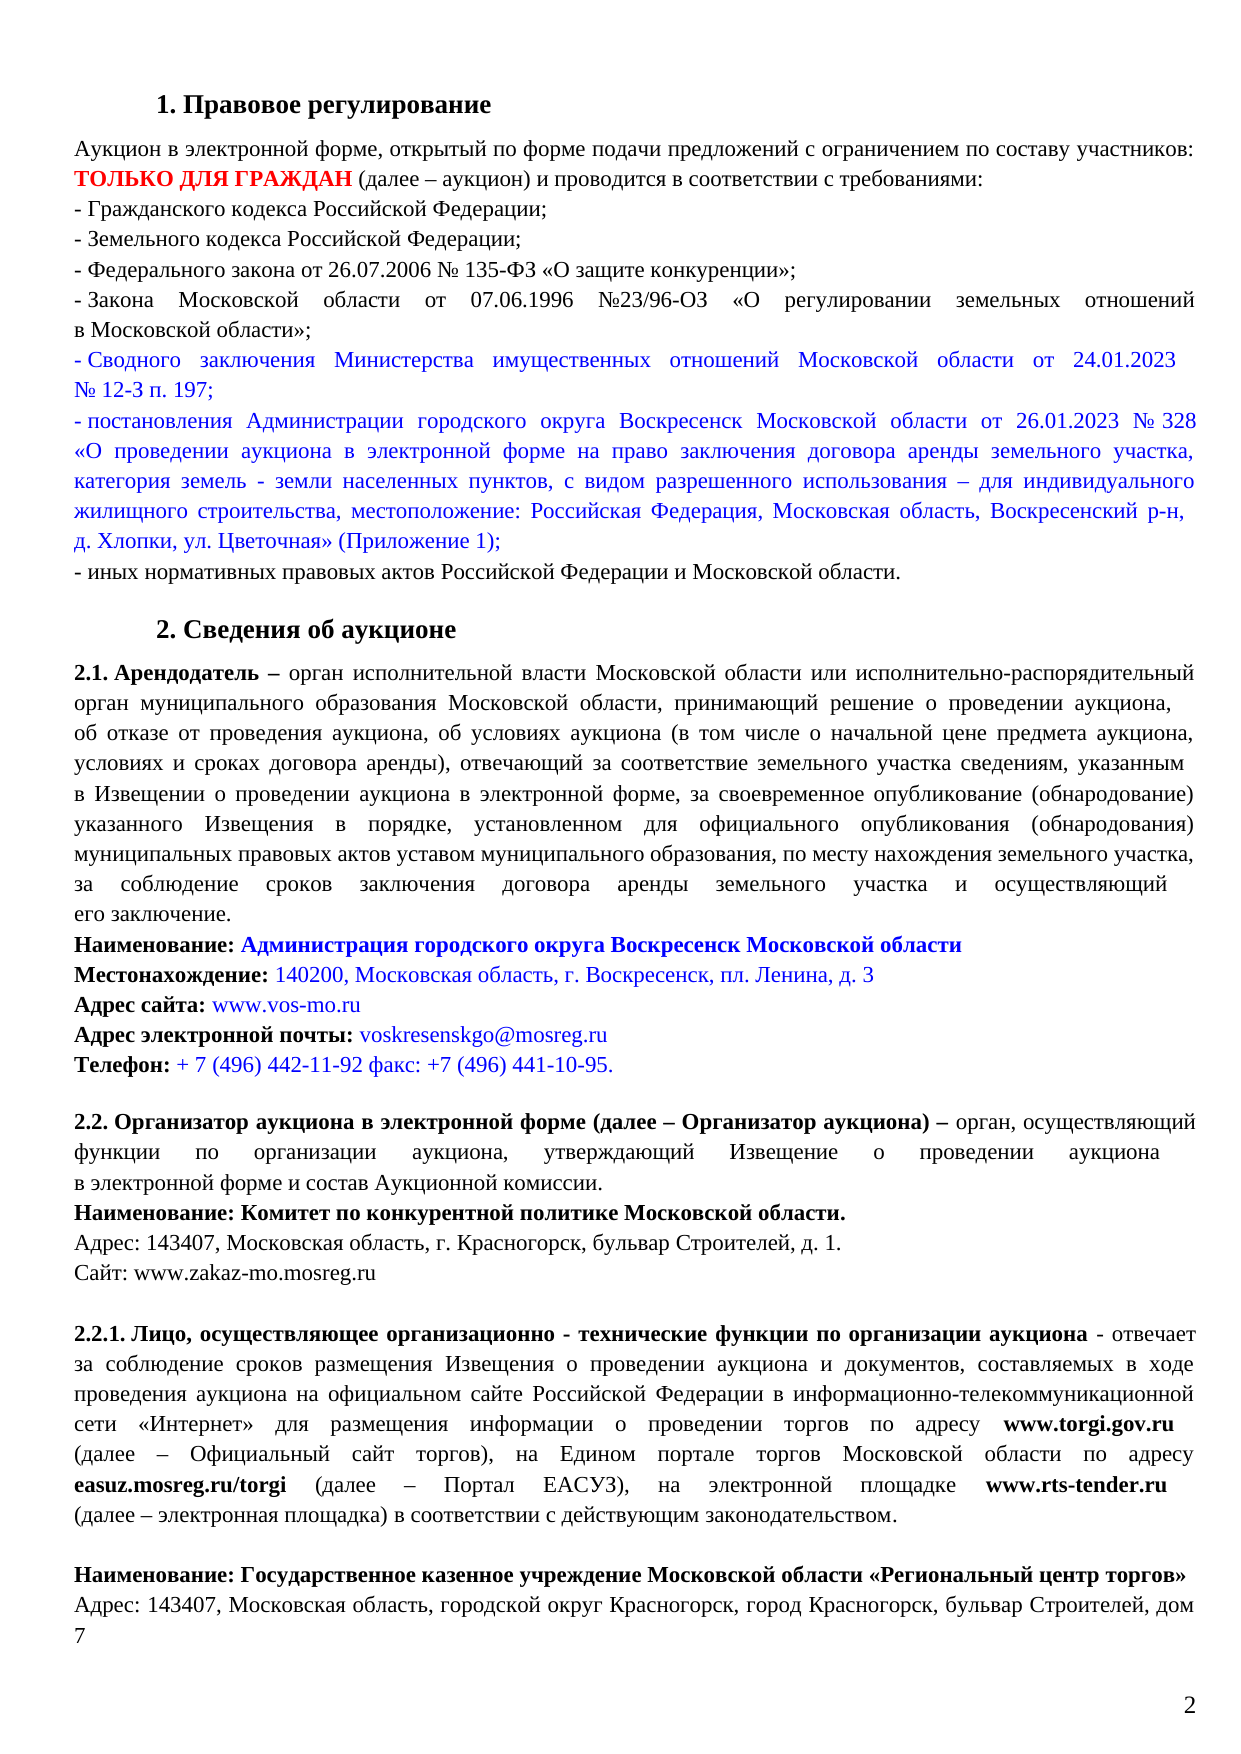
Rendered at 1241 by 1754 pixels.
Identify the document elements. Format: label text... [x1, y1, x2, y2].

text Наименование: Администрация городского округа Воскресенск Московской области [74, 931, 1196, 957]
subtitle 1. Правовое регулирование [156, 89, 1196, 120]
text - Закона Московской области от 07.06.1996 №23/96-ОЗ «О регулировании земельных отношений в Московской области»; [74, 286, 1196, 342]
text Адрес электронной почты: voskresenskgo@mosreg.ru [74, 1021, 1196, 1048]
subtitle 2. Сведения об аукционе [156, 613, 1196, 644]
text - Федерального закона от 26.07.2006 № 135-ФЗ «О защите конкуренции»; [74, 256, 1196, 282]
text Наименование: Комитет по конкурентной политике Московской области. [74, 1199, 1196, 1225]
text - Земельного кодекса Российской Федерации; [74, 225, 1196, 252]
text Наименование: Государственное казенное учреждение Московской области «Региональный центр торгов» [74, 1561, 1196, 1588]
text 2.2.1. Лицо, осуществляющее организационно - технические функции по организации аукциона - отвечает за соблюдение сроков размещения Извещения о проведении аукциона и документов, составляемых в ходе проведения аукциона на официальном сайте Российской Федерации в информационно-телекоммуникационной сети «Интернет» для размещения информации о проведении торгов по адресу www.torgi.gov.ru (далее – Официальный сайт торгов), на Едином портале торгов Московской области по адресу easuz.mosreg.ru/torgi (далее – Портал ЕАСУЗ), на электронной площадке www.rts-tender.ru (далее – электронная площадка) в соответствии с действующим законодательством. [74, 1319, 1196, 1527]
text 2.1. Арендодатель – орган исполнительной власти Московской области или исполнительно-распорядительный орган муниципального образования Московской области, принимающий решение о проведении аукциона, об отказе от проведения аукциона, об условиях аукциона (в том числе о начальной цене предмета аукциона, условиях и сроках договора аренды), отвечающий за соответствие земельного участка сведениям, указанным в Извещении о проведении аукциона в электронной форме, за своевременное опубликование (обнародование) указанного Извещения в порядке, установленном для официального опубликования (обнародования) муниципальных правовых актов уставом муниципального образования, по месту нахождения земельного участка, за соблюдение сроков заключения договора аренды земельного участка и осуществляющий его заключение. [74, 659, 1196, 927]
text Телефон: + 7 (496) 442-11-92 факс: +7 (496) 441-10-95. [74, 1052, 1196, 1078]
text - постановления Администрации городского округа Воскресенск Московской области от 26.01.2023 № 328 «О проведении аукциона в электронной форме на право заключения договора аренды земельного участка, категория земель - земли населенных пунктов, с видом разрешенного использования – для индивидуального жилищного строительства, местоположение: Российская Федерация, Московская область, Воскресенский р-н, д. Хлопки, ул. Цветочная» (Приложение 1); [74, 407, 1196, 554]
text Сайт: www.zakaz-mo.mosreg.ru [74, 1259, 1196, 1286]
text Адрес: 143407, Московская область, г. Красногорск, бульвар Строителей, д. 1. [74, 1229, 1196, 1255]
text Местонахождение: 140200, Московская область, г. Воскресенск, пл. Ленина, д. 3 [74, 961, 1196, 987]
text - Сводного заключения Министерства имущественных отношений Московской области от 24.01.2023 № 12-З п. 197; [74, 346, 1196, 403]
text Аукцион в электронной форме, открытый по форме подачи предложений с ограничением по составу участников: ТОЛЬКО ДЛЯ ГРАЖДАН (далее – аукцион) и проводится в соответствии с требованиями: [74, 135, 1196, 191]
text Адрес: 143407, Московская область, городской округ Красногорск, город Красногорск, бульвар Строителей, дом 7 [74, 1591, 1196, 1648]
text - иных нормативных правовых актов Российской Федерации и Московской области. [74, 558, 1196, 584]
text Адрес сайта: www.vos-mo.ru [74, 991, 1196, 1017]
text - Гражданского кодекса Российской Федерации; [74, 195, 1196, 222]
text 2.2. Организатор аукциона в электронной форме (далее – Организатор аукциона) – орган, осуществляющий функции по организации аукциона, утверждающий Извещение о проведении аукциона в электронной форме и состав Аукционной комиссии. [74, 1108, 1196, 1195]
